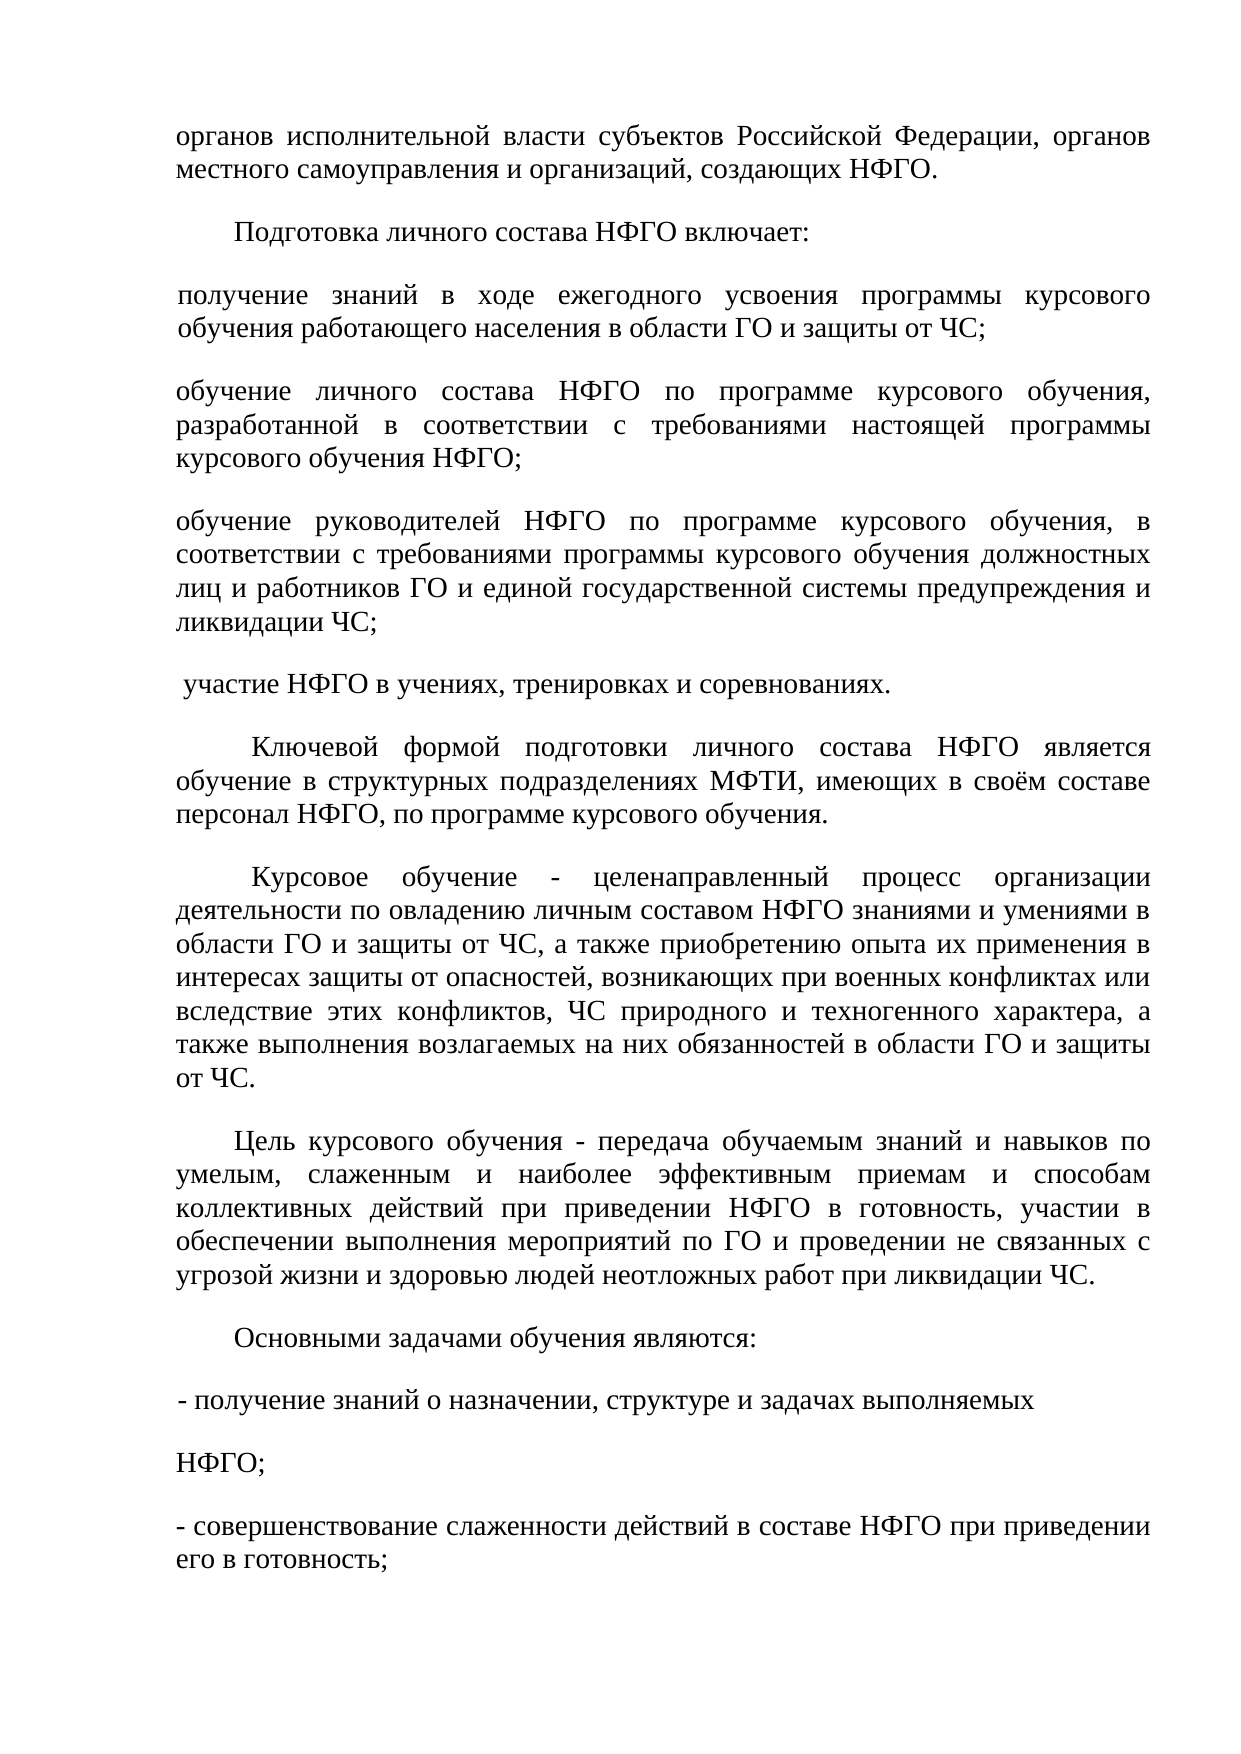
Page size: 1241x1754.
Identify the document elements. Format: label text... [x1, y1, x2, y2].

text НФГО; [176, 1445, 1152, 1479]
text обучение руководителей НФГО по программе курсового обучения, в соответствии с требованиями программы курсового обучения должностных лиц и работников ГО и единой государственной системы предупреждения и ликвидации ЧС; [176, 503, 1152, 637]
text Подготовка личного состава НФГО включает: [234, 214, 1152, 248]
text Основными задачами обучения являются: [234, 1320, 1152, 1353]
text Ключевой формой подготовки личного состава НФГО является обучение в структурных подразделениях МФТИ, имеющих в своём составе персонал НФГО, по программе курсового обучения. [176, 729, 1152, 830]
text получение знаний в ходе ежегодного усвоения программы курсового обучения работающего населения в области ГО и защиты от ЧС; [177, 277, 1152, 344]
text Курсовое обучение - целенаправленный процесс организации деятельности по овладению личным составом НФГО знаниями и умениями в области ГО и защиты от ЧС, а также приобретению опыта их применения в интересах защиты от опасностей, возникающих при военных конфликтах или вследствие этих конфликтов, ЧС природного и техногенного характера, а также выполнения возлагаемых на них обязанностей в области ГО и защиты от ЧС. [176, 859, 1152, 1094]
text Цель курсового обучения - передача обучаемым знаний и навыков по умелым, слаженным и наиболее эффективным приемам и способам коллективных действий при приведении НФГО в готовность, участии в обеспечении выполнения мероприятий по ГО и проведении не связанных с угрозой жизни и здоровью людей неотложных работ при ликвидации ЧС. [176, 1123, 1152, 1291]
text - получение знаний о назначении, структуре и задачах выполняемых [177, 1382, 1152, 1416]
text обучение личного состава НФГО по программе курсового обучения, разработанной в соответствии с требованиями настоящей программы курсового обучения НФГО; [176, 373, 1152, 474]
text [176, 118, 1152, 185]
text участие НФГО в учениях, тренировках и соревнованиях. [176, 666, 1152, 700]
text - совершенствование слаженности действий в составе НФГО при приведении его в готовность; [176, 1508, 1152, 1575]
